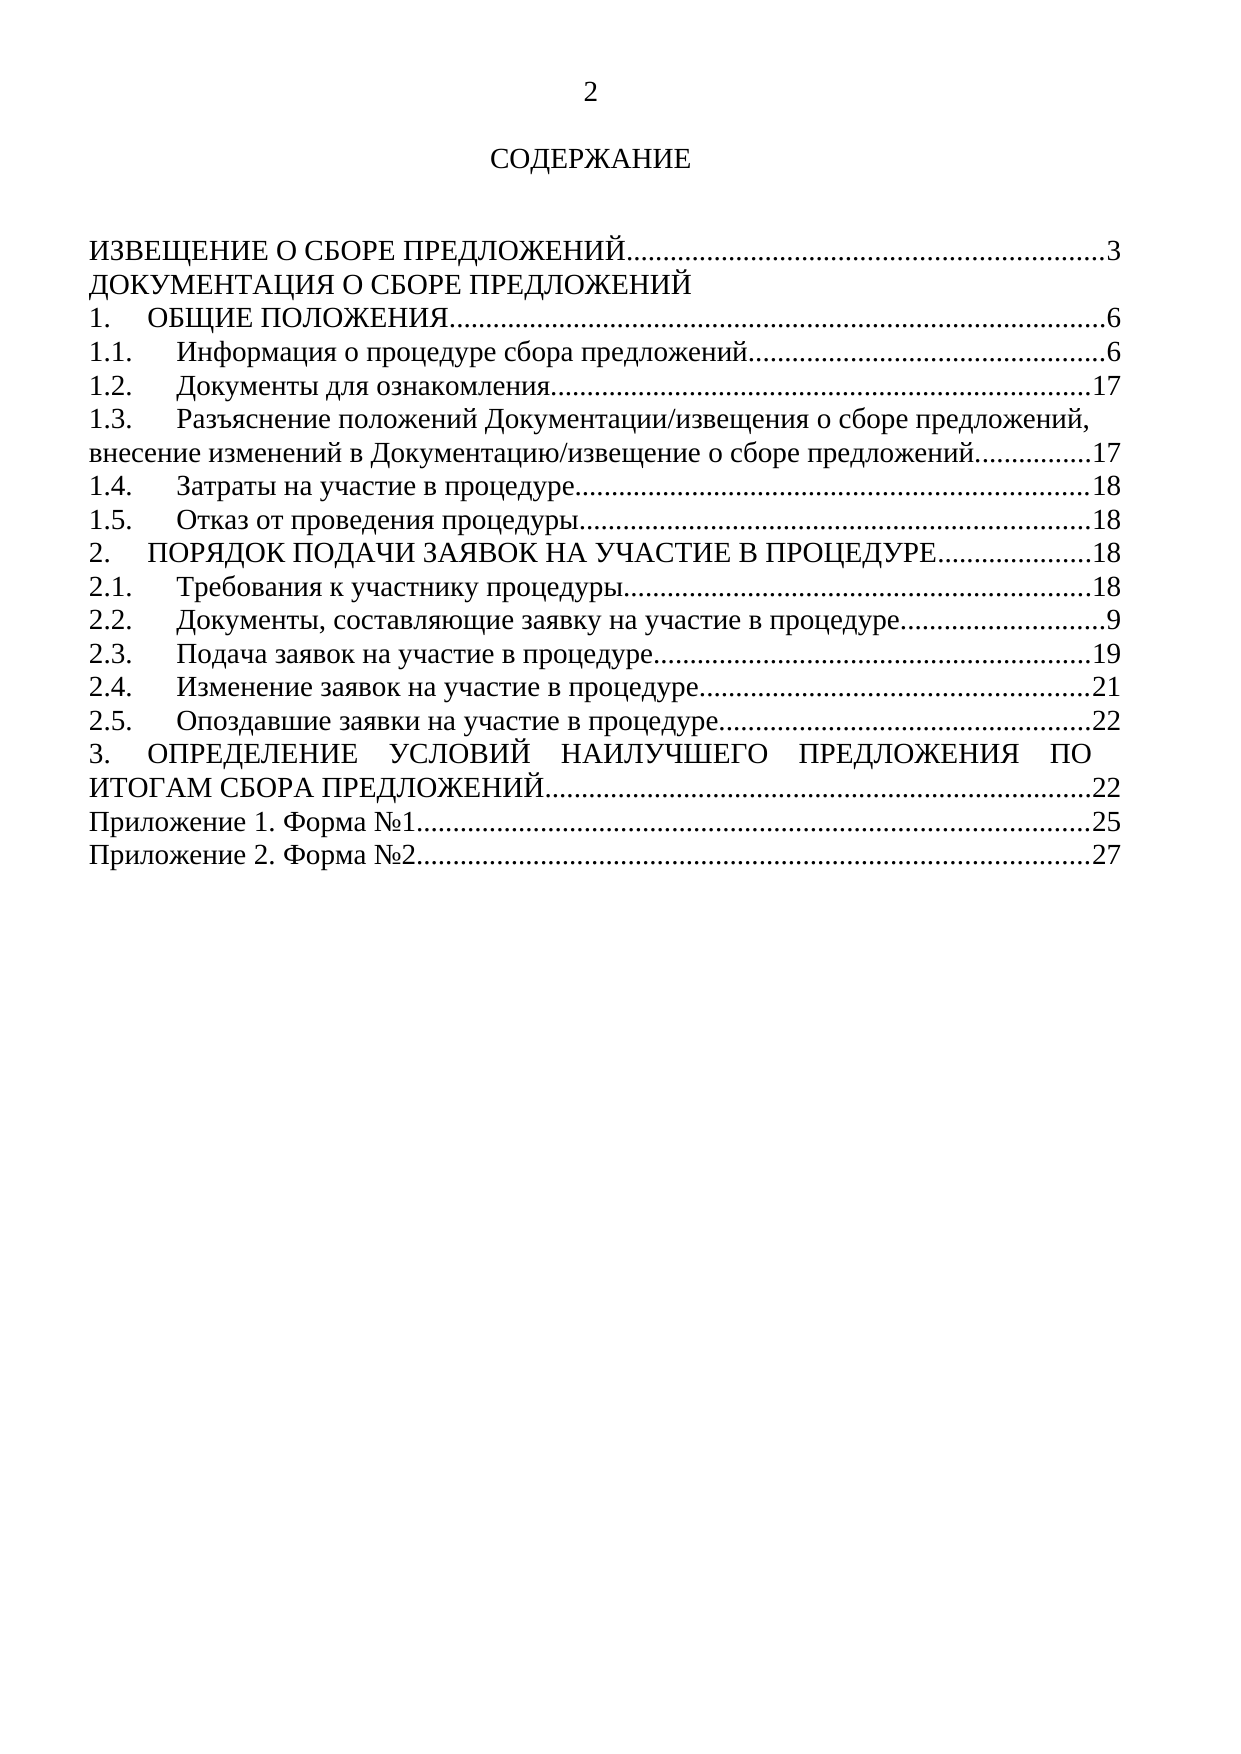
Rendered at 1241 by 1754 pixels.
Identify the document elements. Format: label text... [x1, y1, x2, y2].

text 2.1. Требования к участнику процедуры. .18 [89, 569, 1093, 602]
text 2.2. Документы, составляющие заявку на участие в процедуре. 9 [89, 602, 1093, 636]
text 2.5. Опоздавшие заявки на участие в процедуре. 22 [89, 703, 1093, 737]
text 2.4. Изменение заявок на участие в процедуре. 21 [89, 669, 1093, 703]
text Извещение о СБОРЕ ПРЕДЛОЖЕНИЙ 3 [89, 233, 1092, 267]
text 1.3. Разъяснение положений Документации/извещения о сборе предложений, внесение изменений в Документацию/извещение о сборе предложений. 17 [89, 401, 1093, 468]
text ДОКУМЕНТАЦИЯ О СБОРЕ ПРЕДЛОЖЕНИЙ [89, 267, 1092, 301]
text 1.4. Затраты на участие в процедуре. 18 [89, 468, 1093, 502]
text 2.3. Подача заявок на участие в процедуре. 19 [89, 636, 1093, 669]
text 1.1. Информация о процедуре сбора предложений. 6 [89, 334, 1093, 368]
text Приложение 2. Форма №2 27 [89, 837, 1092, 871]
text 1. Общие положения 6 [89, 301, 1092, 334]
text Приложение 1. Форма №1 25 [89, 804, 1092, 837]
text 1.2. Документы для ознакомления. 17 [89, 368, 1093, 401]
text Содержание [89, 141, 1092, 174]
text 3. ОПРЕДЕЛЕНИЕ УСЛОВИЙ НАИЛУЧШЕГО ПРЕДЛОЖЕНИЯ ПО ИТОГАМ СБОРА ПРЕДЛОЖЕНИЙ 22 [89, 737, 1092, 804]
text 1.5. Отказ от проведения процедуры. 18 [89, 502, 1093, 535]
text 2. Порядок подачи заявок на участие в проЦЕДУРЕ .18 [89, 535, 1092, 569]
